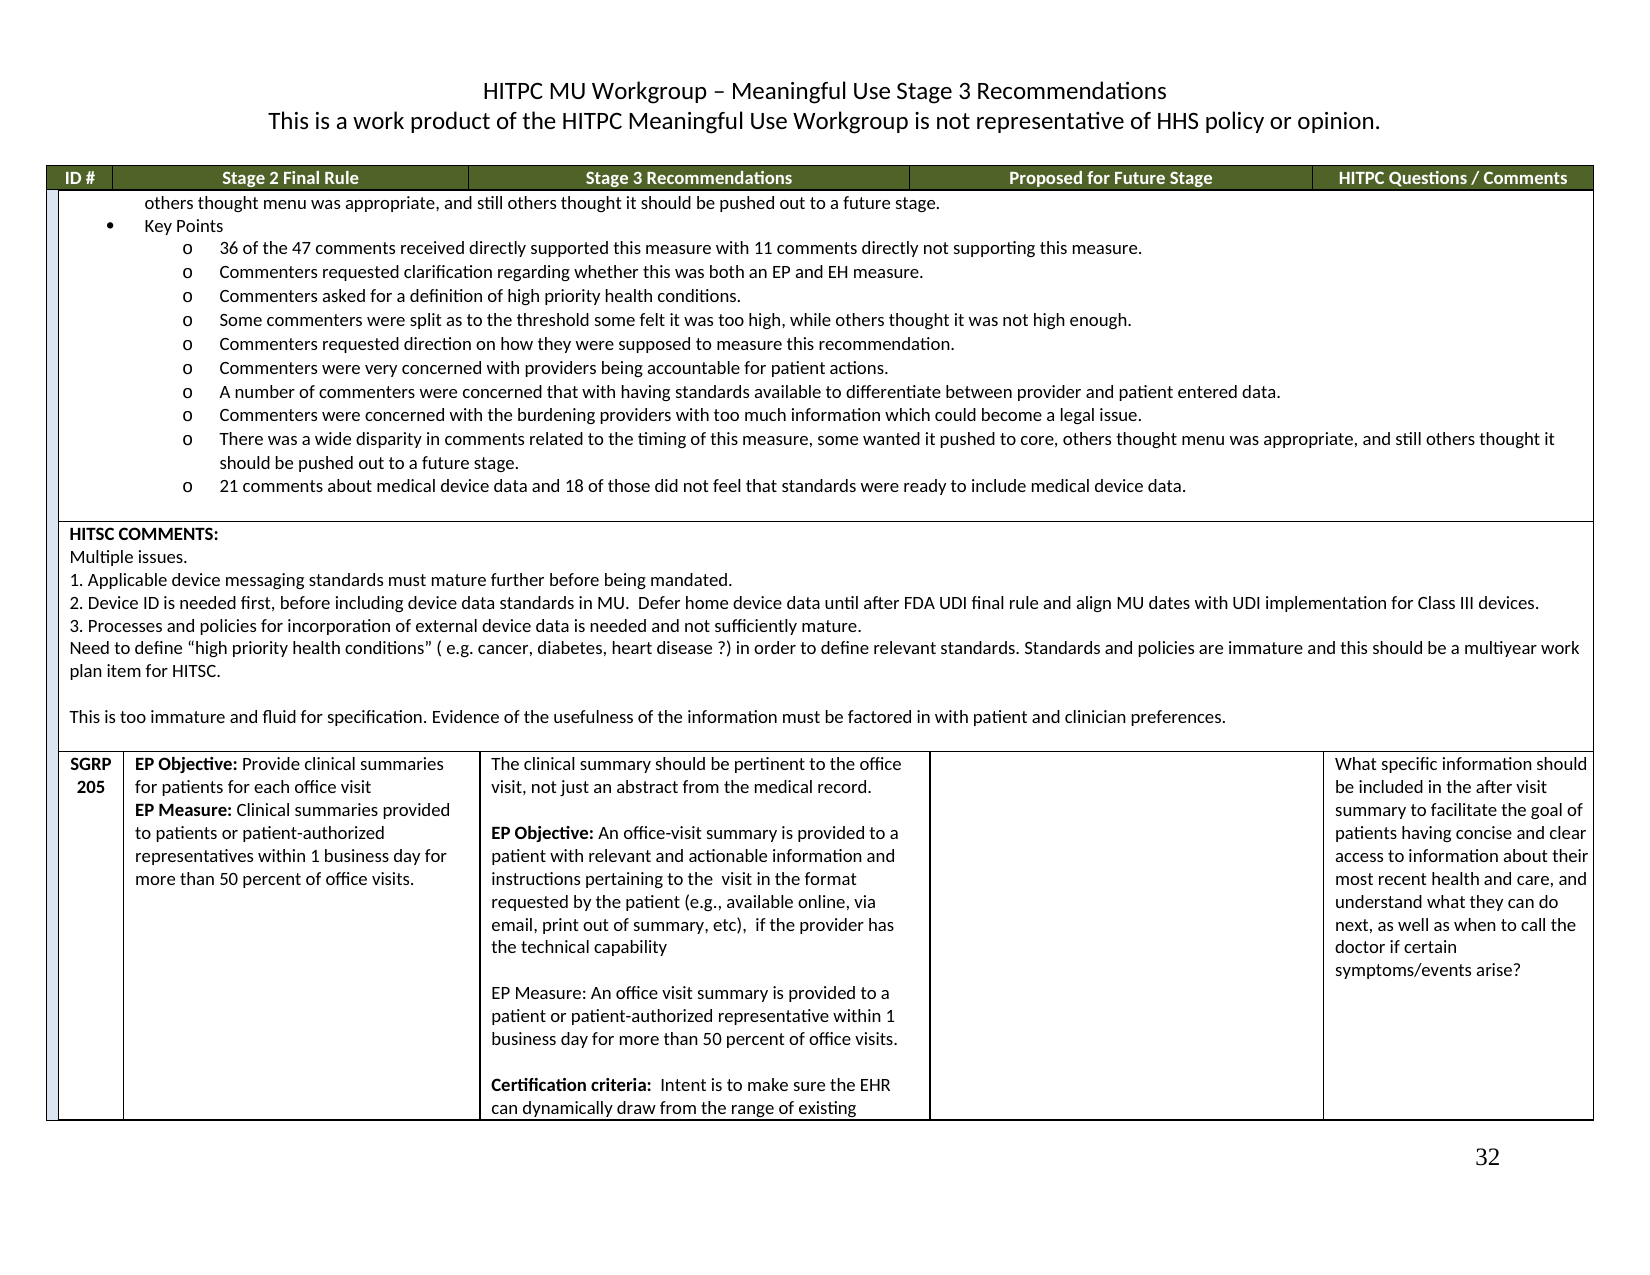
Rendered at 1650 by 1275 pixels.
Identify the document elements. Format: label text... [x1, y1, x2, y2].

table_header Proposed for Future Stage [910, 166, 1312, 189]
table_header Stage 3 Recommendations [469, 166, 909, 189]
table_header HITPC Questions / Comments [1313, 166, 1593, 189]
table_header Stage 2 Final Rule [113, 166, 468, 189]
table_cell [47, 190, 58, 1120]
table_header ID # [47, 166, 112, 189]
